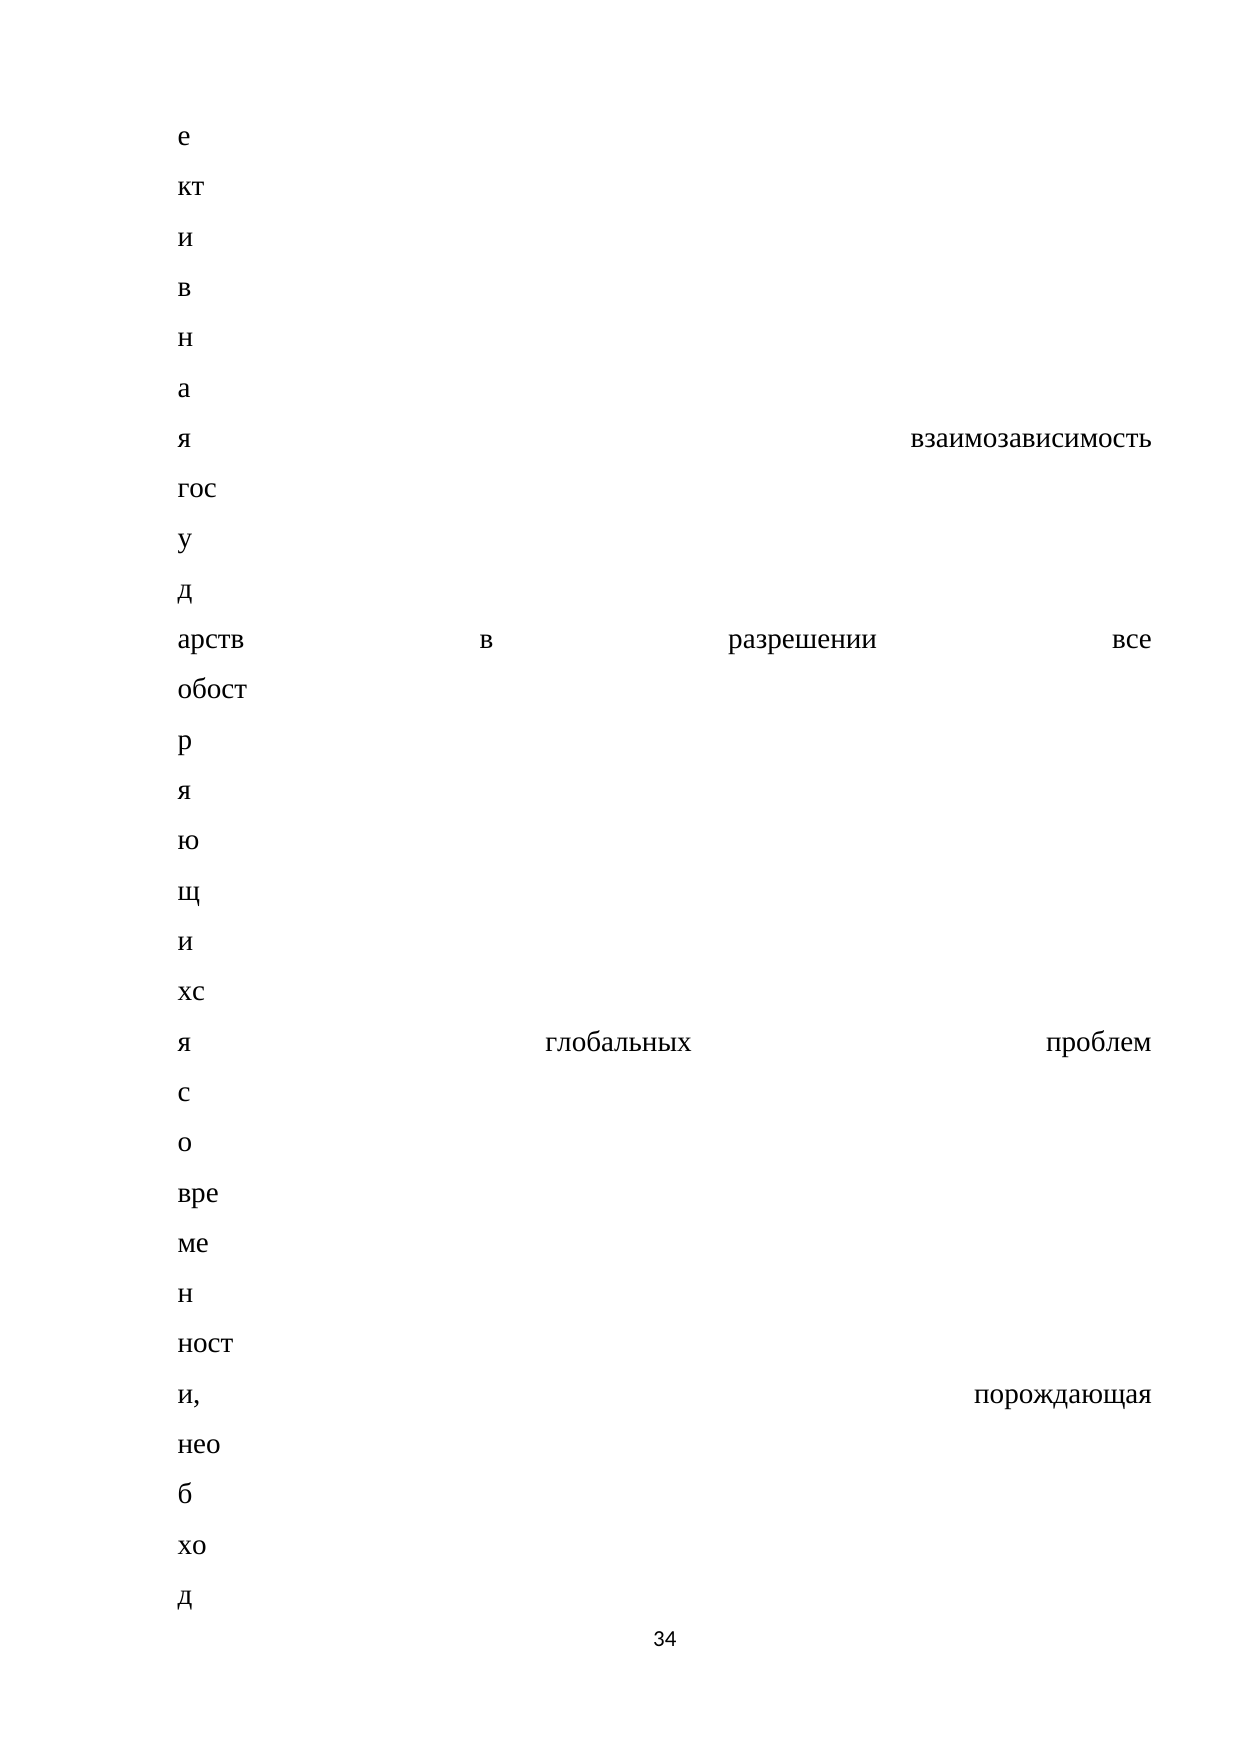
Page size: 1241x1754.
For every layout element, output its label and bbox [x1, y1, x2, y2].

text [177, 118, 1152, 1611]
